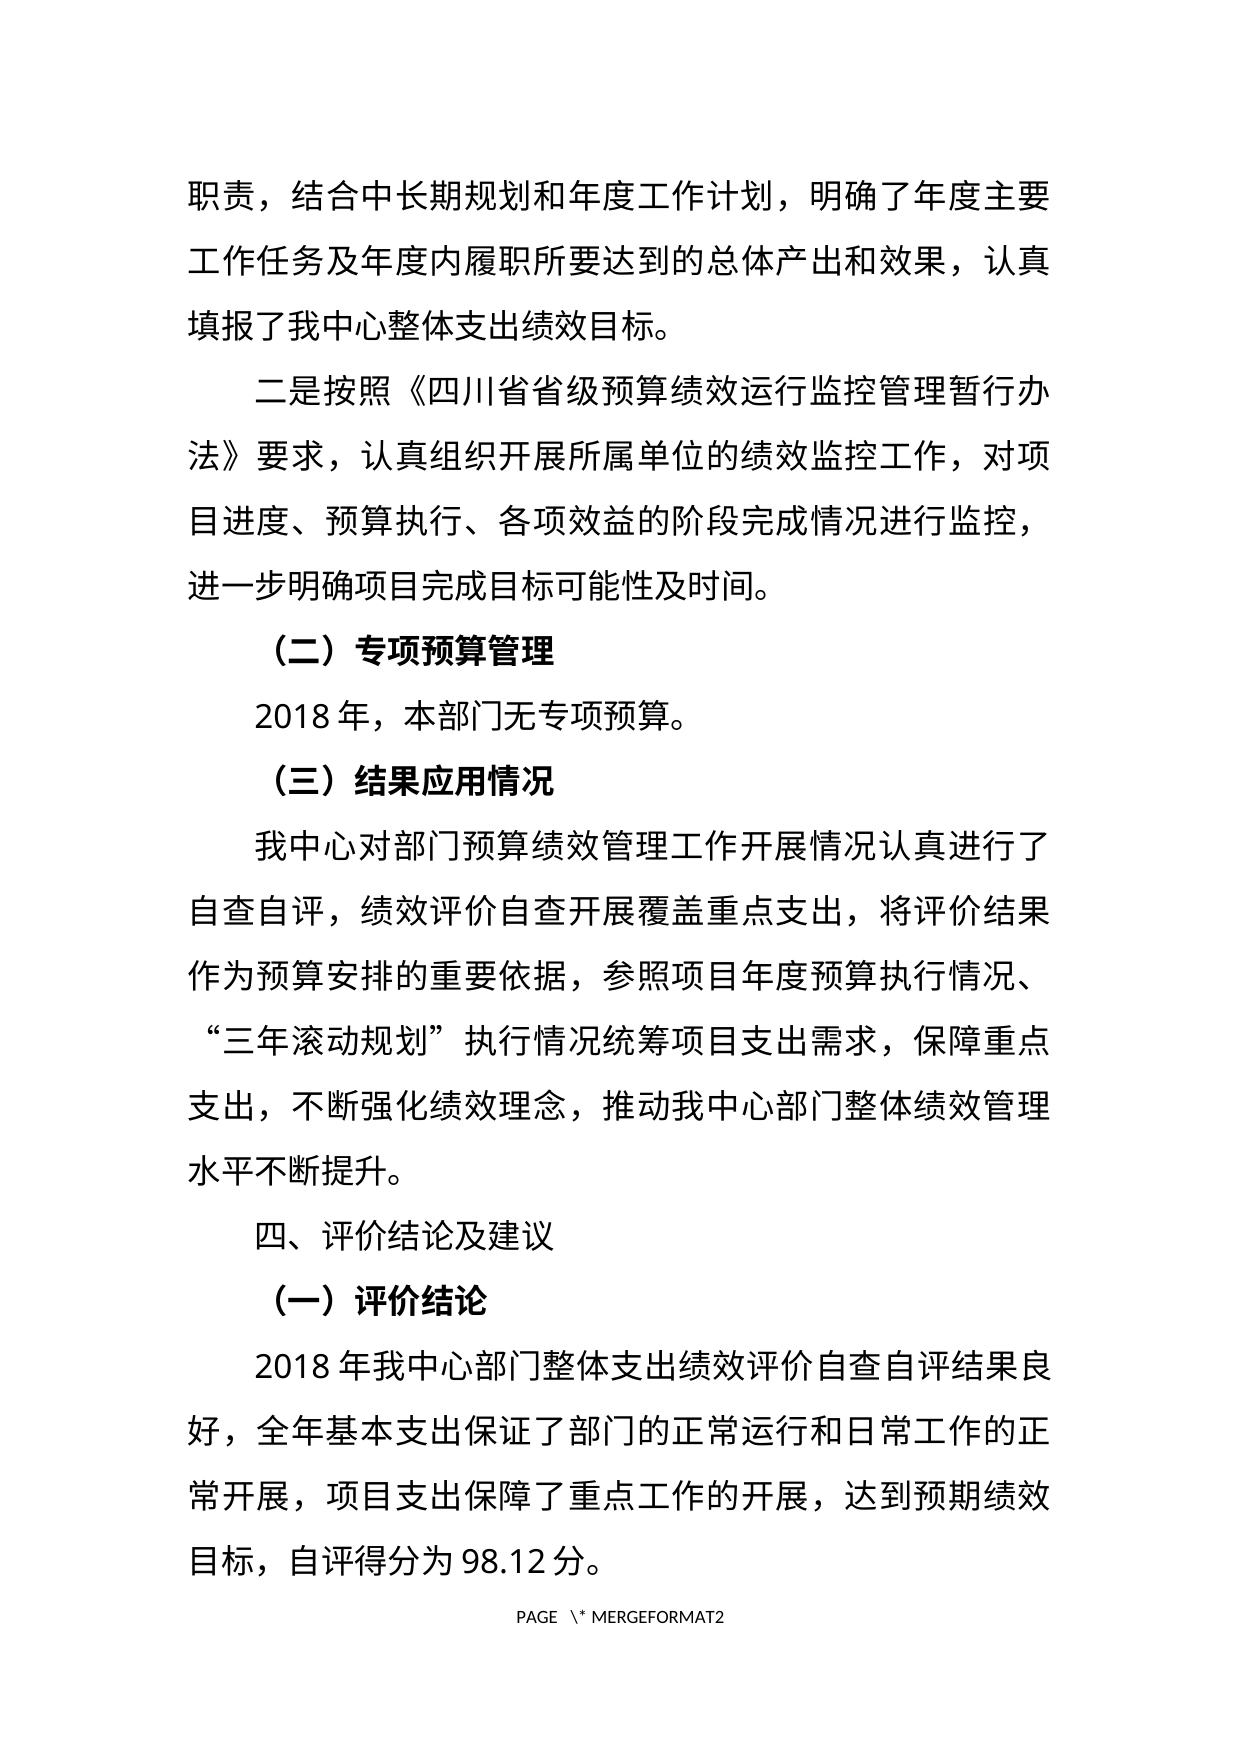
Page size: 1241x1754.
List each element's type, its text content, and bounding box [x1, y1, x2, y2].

text 二是按照《四川省省级预算绩效运行监控管理暂行办法》要求，认真组织开展所属单位的绩效监控工作，对项目进度、预算执行、各项效益的阶段完成情况进行监控，进一步明确项目完成目标可能性及时间。 [187, 357, 1053, 617]
text 我中心对部门预算绩效管理工作开展情况认真进行了自查自评，绩效评价自查开展覆盖重点支出，将评价结果作为预算安排的重要依据，参照项目年度预算执行情况、“三年滚动规划”执行情况统筹项目支出需求，保障重点支出，不断强化绩效理念，推动我中心部门整体绩效管理水平不断提升。 [187, 812, 1053, 1202]
text 2018年我中心部门整体支出绩效评价自查自评结果良好，全年基本支出保证了部门的正常运行和日常工作的正常开展，项目支出保障了重点工作的开展，达到预期绩效目标，自评得分为98.12分。 [187, 1332, 1053, 1592]
subtitle （二）专项预算管理 [187, 617, 1053, 682]
subtitle 四、评价结论及建议 [187, 1202, 1053, 1267]
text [187, 162, 1053, 357]
text 2018年，本部门无专项预算。 [187, 682, 1053, 747]
subtitle （三）结果应用情况 [187, 747, 1053, 812]
subtitle （一）评价结论 [187, 1267, 1053, 1332]
